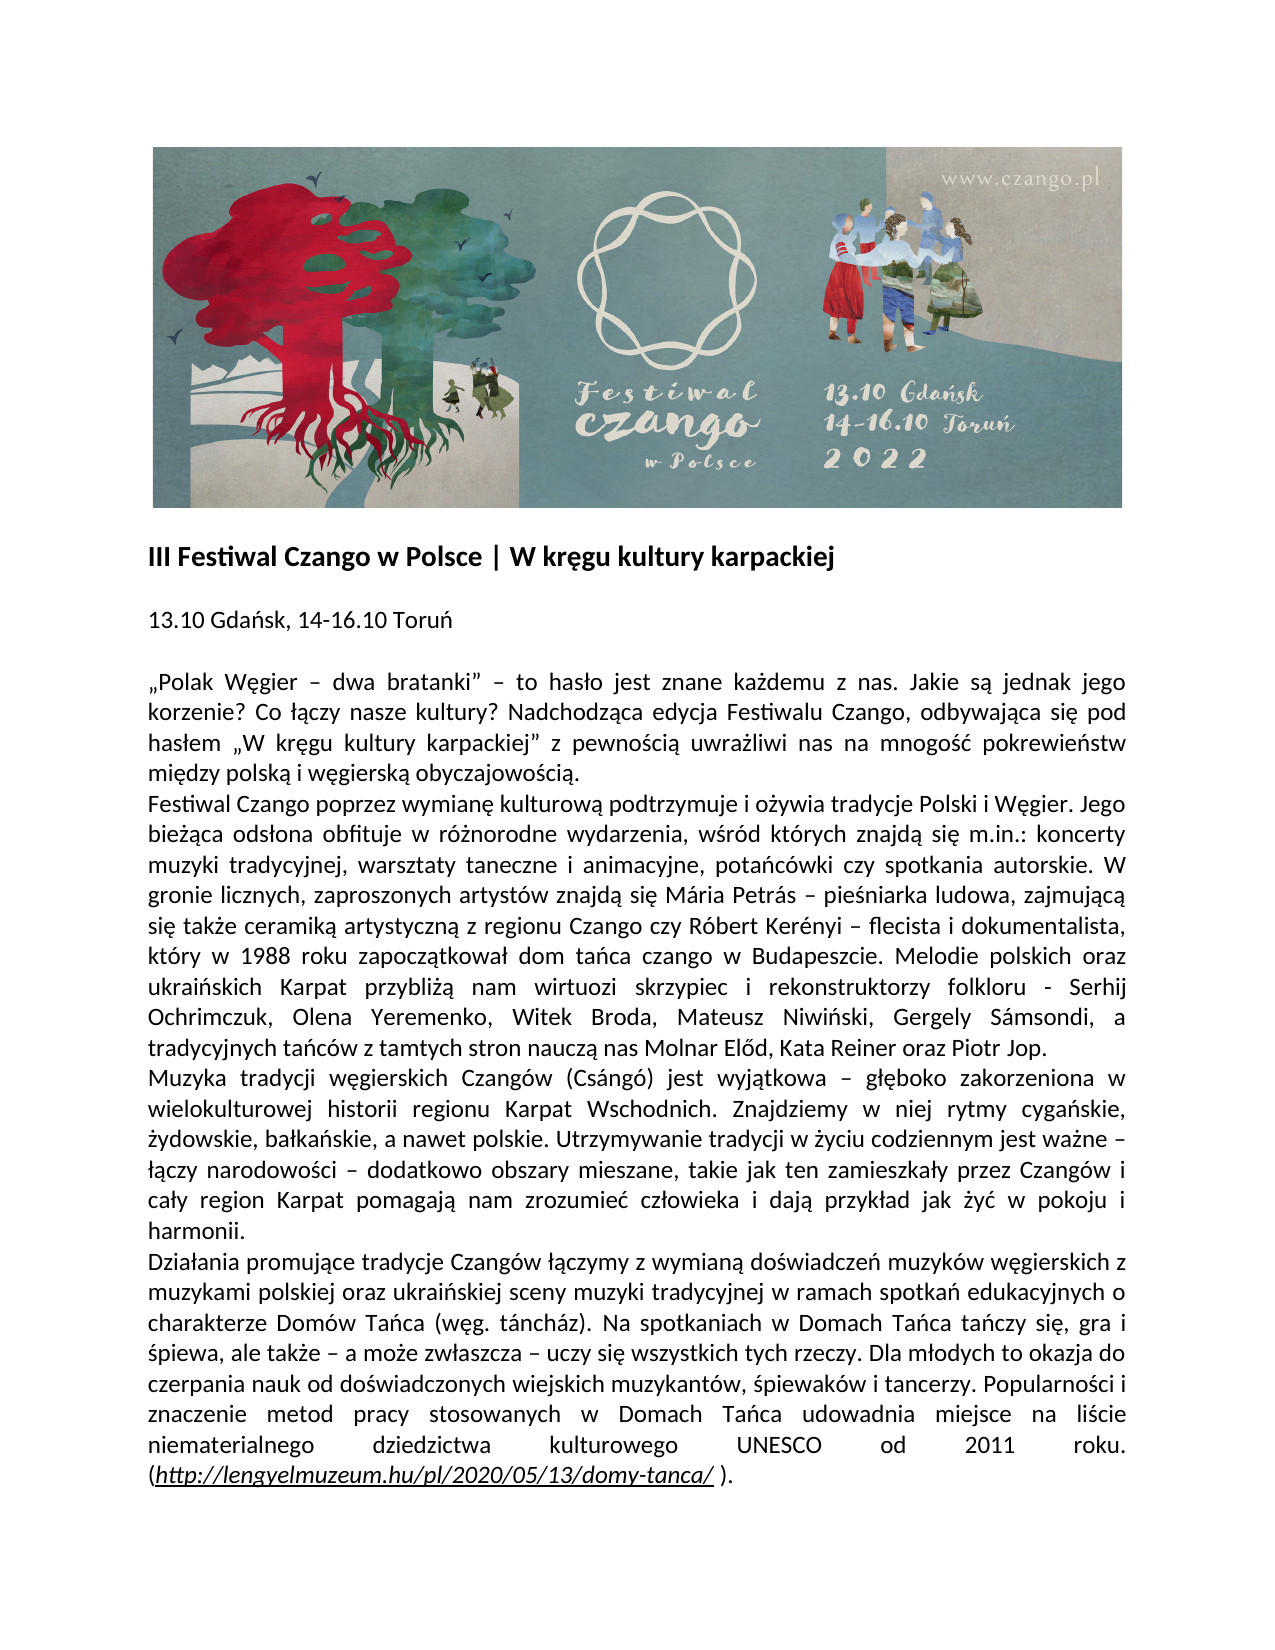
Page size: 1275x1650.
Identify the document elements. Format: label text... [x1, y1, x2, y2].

text Festiwal Czango poprzez wymianę kulturową podtrzymuje i ożywia tradycje Polski i Węgier. Jego bieżąca odsłona obfituje w różnorodne wydarzenia, wśród których znajdą się m.in.: koncerty muzyki tradycyjnej, warsztaty taneczne i animacyjne, potańcówki czy spotkania autorskie. W gronie licznych, zaproszonych artystów znajdą się Mária Petrás – pieśniarka ludowa, zajmującą się także ceramiką artystyczną z regionu Czango czy Róbert Kerényi – flecista i dokumentalista, który w 1988 roku zapoczątkował dom tańca czango w Budapeszcie. Melodie polskich oraz ukraińskich Karpat przybliżą nam wirtuozi skrzypiec i rekonstruktorzy folkloru - Serhij Ochrimczuk, Olena Yeremenko, Witek Broda, Mateusz Niwiński, Gergely Sámsondi, a tradycyjnych tańców z tamtych stron nauczą nas Molnar Előd, Kata Reiner oraz Piotr Jop. [148, 788, 1127, 1062]
text 13.10 Gdańsk, 14-16.10 Toruń [148, 605, 1127, 635]
text Muzyka tradycji węgierskich Czangów (Csángó) jest wyjątkowa – głęboko zakorzeniona w wielokulturowej historii regionu Karpat Wschodnich. Znajdziemy w niej rytmy cygańskie, żydowskie, bałkańskie, a nawet polskie. Utrzymywanie tradycji w życiu codziennym jest ważne – łączy narodowości – dodatkowo obszary mieszane, takie jak ten zamieszkały przez Czangów i cały region Karpat pomagają nam zrozumieć człowieka i dają przykład jak żyć w pokoju i harmonii. [148, 1062, 1127, 1246]
text „Polak Węgier – dwa bratanki” – to hasło jest znane każdemu z nas. Jakie są jednak jego korzenie? Co łączy nasze kultury? Nadchodząca edycja Festiwalu Czango, odbywająca się pod hasłem „W kręgu kultury karpackiej” z pewnością uwrażliwi nas na mnogość pokrewieństw między polską i węgierską obyczajowością. [148, 666, 1127, 788]
text III Festiwal Czango w Polsce | W kręgu kultury karpackiej [148, 538, 1127, 574]
picture [152, 147, 1123, 508]
text Działania promujące tradycje Czangów łączymy z wymianą doświadczeń muzyków węgierskich z muzykami polskiej oraz ukraińskiej sceny muzyki tradycyjnej w ramach spotkań edukacyjnych o charakterze Domów Tańca (węg. táncház). Na spotkaniach w Domach Tańca tańczy się, gra i śpiewa, ale także – a może zwłaszcza – uczy się wszystkich tych rzeczy. Dla młodych to okazja do czerpania nauk od doświadczonych wiejskich muzykantów, śpiewaków i tancerzy. Popularności i znaczenie metod pracy stosowanych w Domach Tańca udowadnia miejsce na liście niematerialnego dziedzictwa kulturowego UNESCO od 2011 roku. (http://lengyelmuzeum.hu/pl/2020/05/13/domy-tanca/ ). [148, 1246, 1127, 1490]
